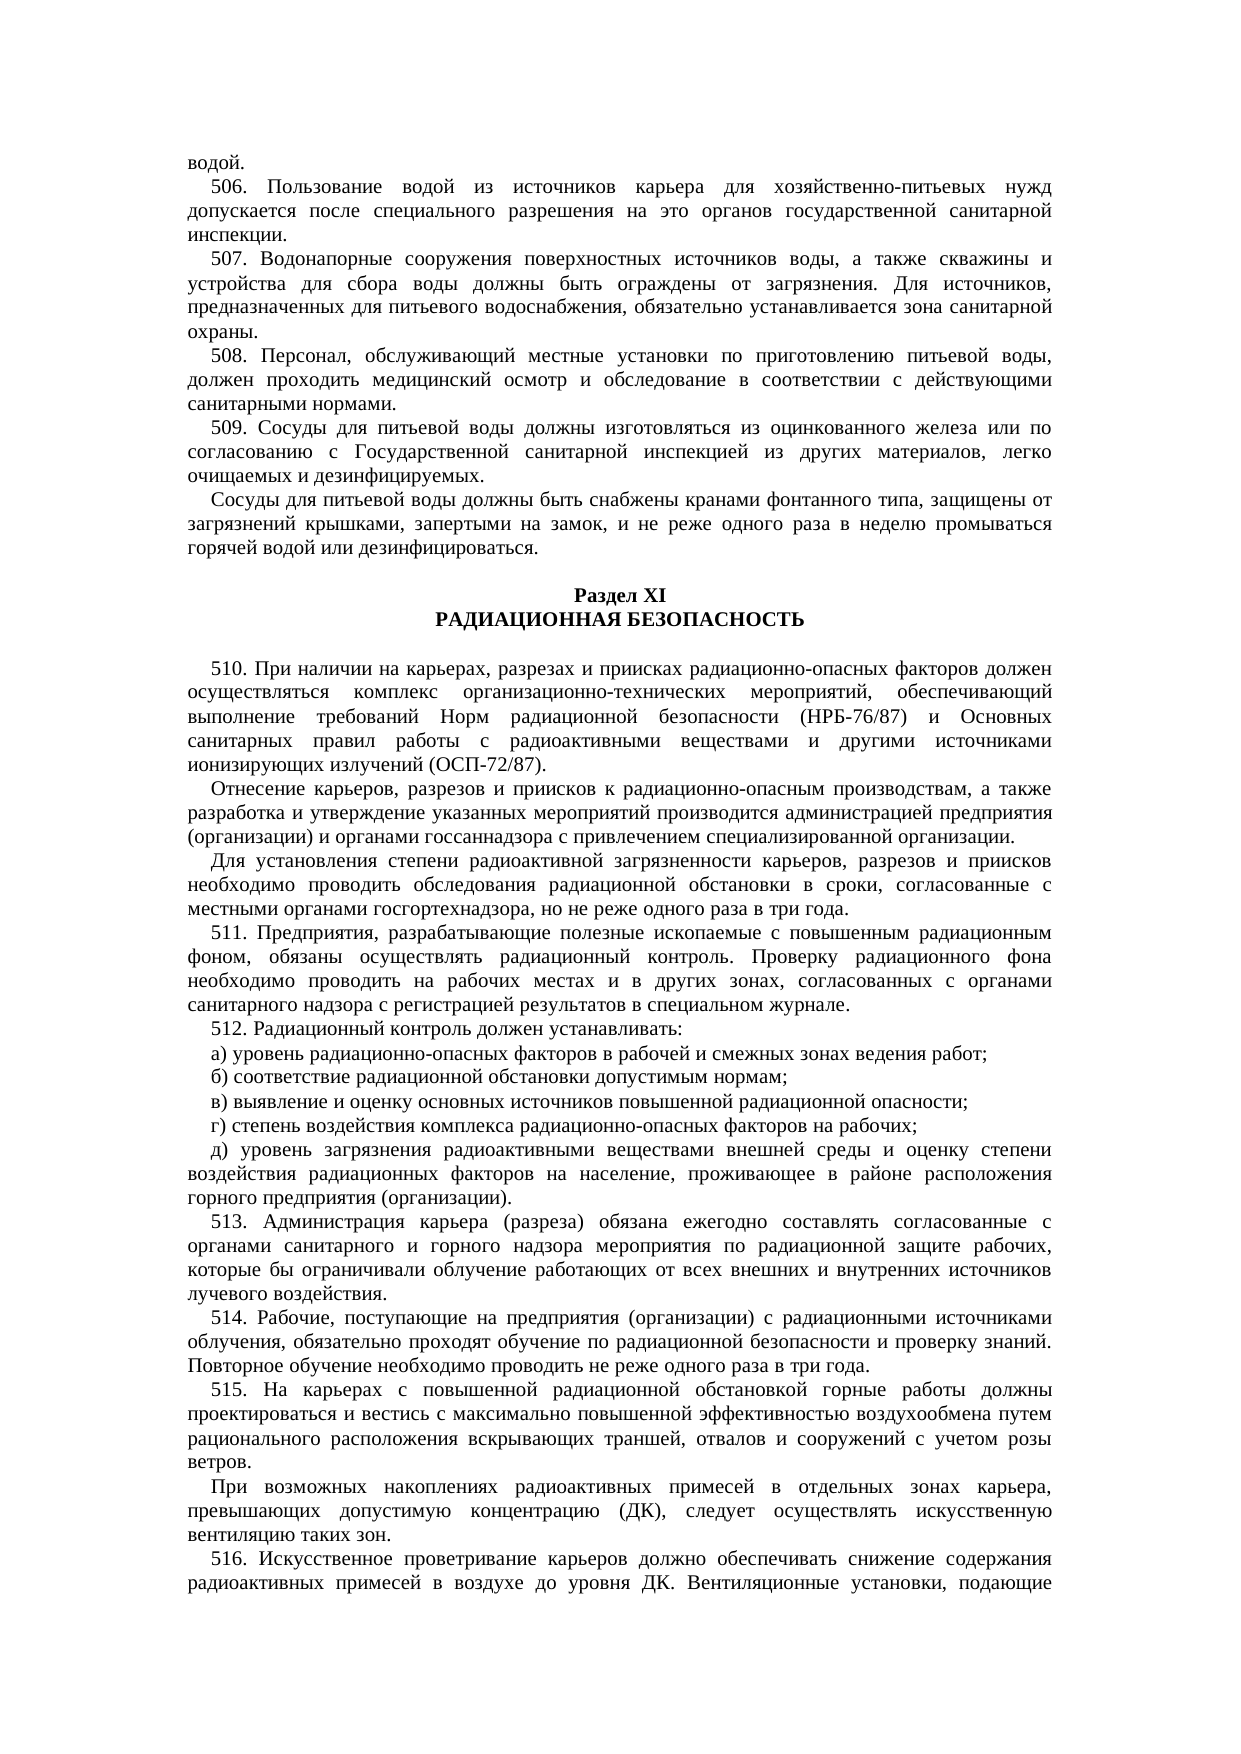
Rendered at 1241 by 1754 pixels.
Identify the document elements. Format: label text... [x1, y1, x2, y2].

text 509. Сосуды для питьевой воды должны изготовляться из оцинкованного железа или по согласованию с Государственной санитарной инспекцией из других материалов, легко очищаемых и дезинфицируемых. [187, 415, 1053, 487]
text в) выявление и оценку основных источников повышенной радиационной опасности; [187, 1088, 1053, 1112]
subtitle РАДИАЦИОННАЯ БЕЗОПАСНОСТЬ [187, 607, 1053, 631]
text б) соответствие радиационной обстановки допустимым нормам; [187, 1064, 1053, 1088]
text 512. Радиационный контроль должен устанавливать: [187, 1016, 1053, 1040]
text Отнесение карьеров, разрезов и приисков к радиационно-опасным производствам, а также разработка и утверждение указанных мероприятий производится администрацией предприятия (организации) и органами госсаннадзора с привлечением специализированной организации. [187, 776, 1053, 848]
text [187, 150, 1053, 174]
text Для установления степени радиоактивной загрязненности карьеров, разрезов и приисков необходимо проводить обследования радиационной обстановки в сроки, согласованные с местными органами госгортехнадзора, но не реже одного раза в три года. [187, 848, 1053, 920]
text г) степень воздействия комплекса радиационно-опасных факторов на рабочих; [187, 1112, 1053, 1137]
text Сосуды для питьевой воды должны быть снабжены кранами фонтанного типа, защищены от загрязнений крышками, запертыми на замок, и не реже одного раза в неделю промываться горячей водой или дезинфицироваться. [187, 487, 1053, 559]
text 513. Администрация карьера (разреза) обязана ежегодно составлять согласованные с органами санитарного и горного надзора мероприятия по радиационной защите рабочих, которые бы ограничивали облучение работающих от всех внешних и внутренних источников лучевого воздействия. [187, 1209, 1053, 1305]
text 506. Пользование водой из источников карьера для хозяйственно-питьевых нужд допускается после специального разрешения на это органов государственной санитарной инспекции. [187, 174, 1053, 246]
text При возможных накоплениях радиоактивных примесей в отдельных зонах карьера, превышающих допустимую концентрацию (ДК), следует осуществлять искусственную вентиляцию таких зон. [187, 1473, 1053, 1546]
text 507. Водонапорные сооружения поверхностных источников воды, а также скважины и устройства для сбора воды должны быть ограждены от загрязнения. Для источников, предназначенных для питьевого водоснабжения, обязательно устанавливается зона санитарной охраны. [187, 246, 1053, 342]
text 515. На карьерах с повышенной радиационной обстановкой горные работы должны проектироваться и вестись с максимально повышенной эффективностью воздухообмена путем рационального расположения вскрывающих траншей, отвалов и сооружений с учетом розы ветров. [187, 1377, 1053, 1473]
subtitle Раздел XI [187, 583, 1053, 607]
text 514. Рабочие, поступающие на предприятия (организации) с радиационными источниками облучения, обязательно проходят обучение по радиационной безопасности и проверку знаний. Повторное обучение необходимо проводить не реже одного раза в три года. [187, 1305, 1053, 1377]
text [187, 1546, 1053, 1594]
text 508. Персонал, обслуживающий местные установки по приготовлению питьевой воды, должен проходить медицинский осмотр и обследование в соответствии с действующими санитарными нормами. [187, 342, 1053, 415]
text 510. При наличии на карьерах, разрезах и приисках радиационно-опасных факторов должен осуществляться комплекс организационно-технических мероприятий, обеспечивающий выполнение требований Норм радиационной безопасности (НРБ-76/87) и Основных санитарных правил работы с радиоактивными веществами и другими источниками ионизирующих излучений (ОСП-72/87). [187, 655, 1053, 776]
text д) уровень загрязнения радиоактивными веществами внешней среды и оценку степени воздействия радиационных факторов на население, проживающее в районе расположения горного предприятия (организации). [187, 1137, 1053, 1209]
text а) уровень радиационно-опасных факторов в рабочей и смежных зонах ведения работ; [187, 1040, 1053, 1064]
text 511. Предприятия, разрабатывающие полезные ископаемые с повышенным радиационным фоном, обязаны осуществлять радиационный контроль. Проверку радиационного фона необходимо проводить на рабочих местах и в других зонах, согласованных с органами санитарного надзора с регистрацией результатов в специальном журнале. [187, 920, 1053, 1016]
